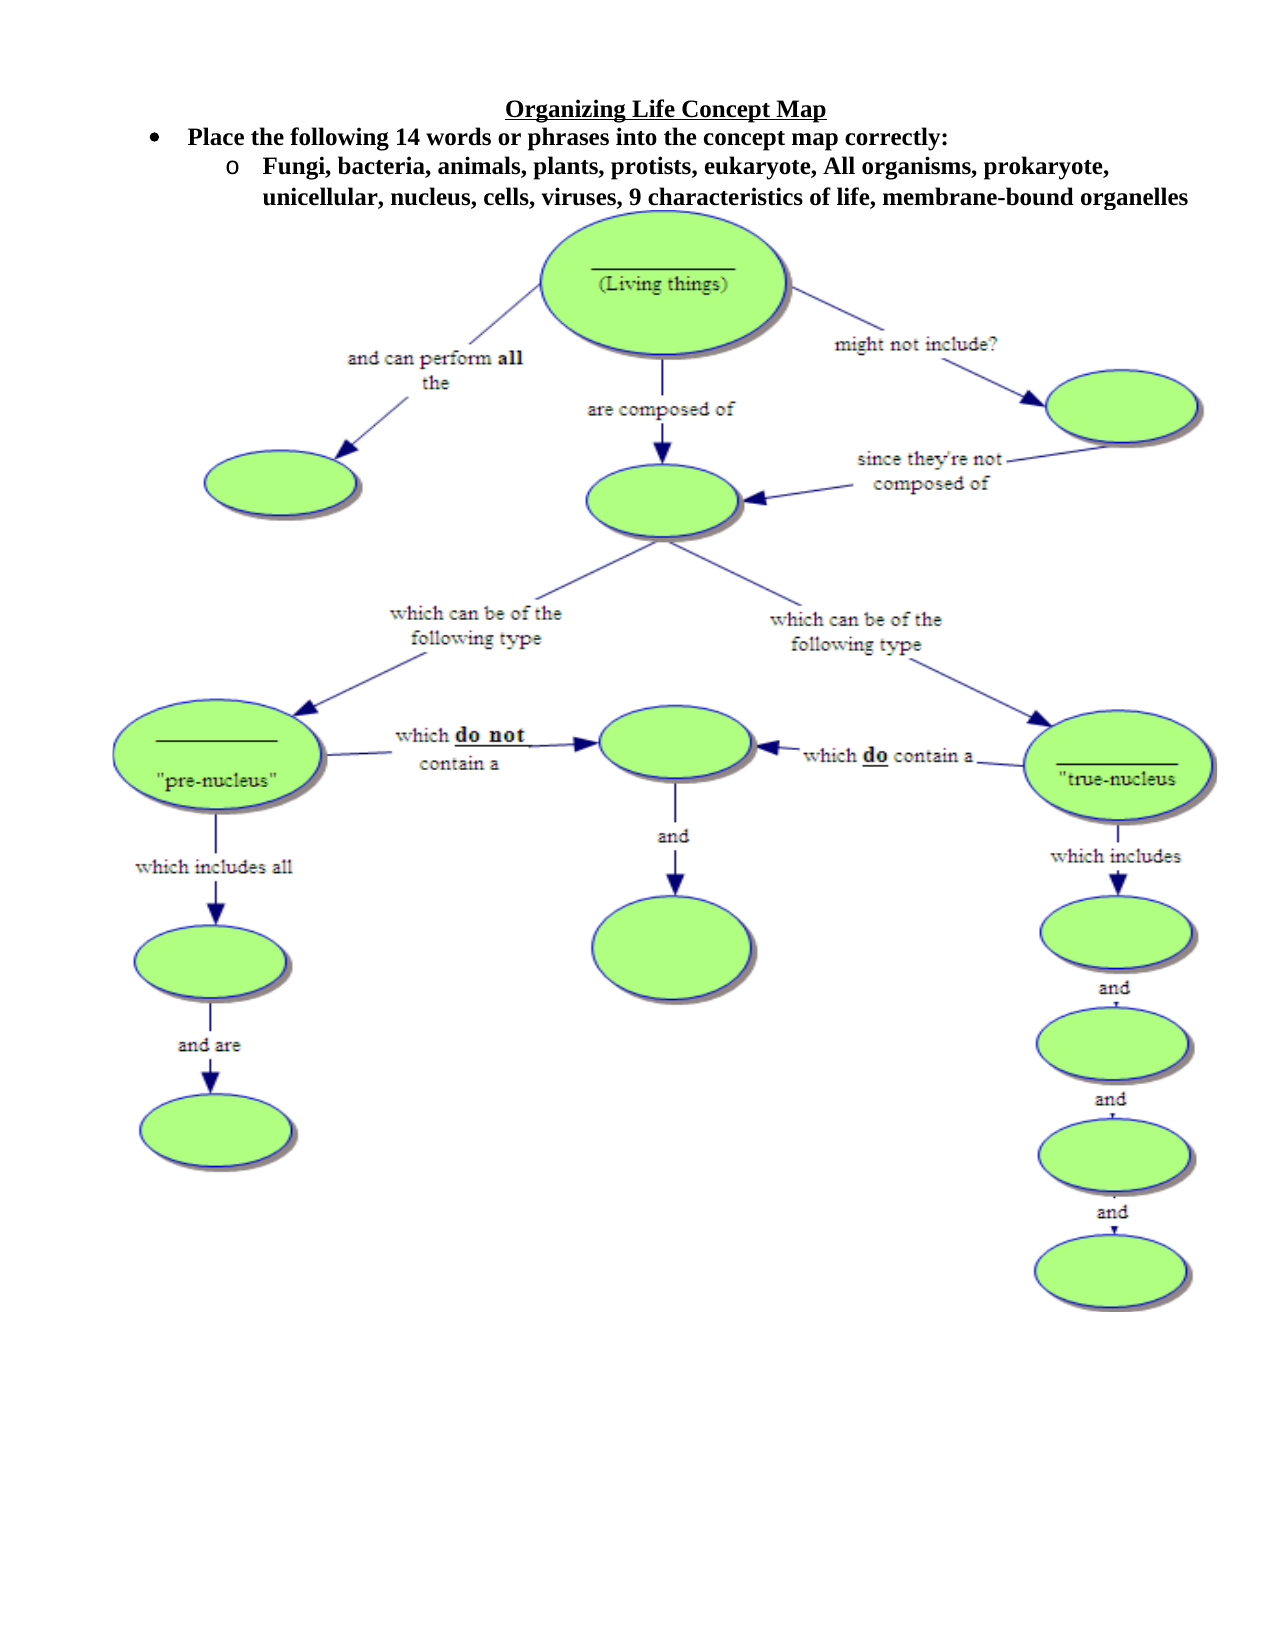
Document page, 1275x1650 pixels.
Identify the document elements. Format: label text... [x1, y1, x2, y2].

list Fungi, bacteria, animals, plants, protists, eukaryote, All organisms, prokaryote, unicellular, nucleus, cells, viruses, 9 characteristics of life, membrane-bound organelles [225, 151, 1219, 211]
text Organizing Life Concept Map [112, 94, 1219, 122]
list Place the following 14 words or phrases into the concept map correctly: [150, 122, 1219, 151]
